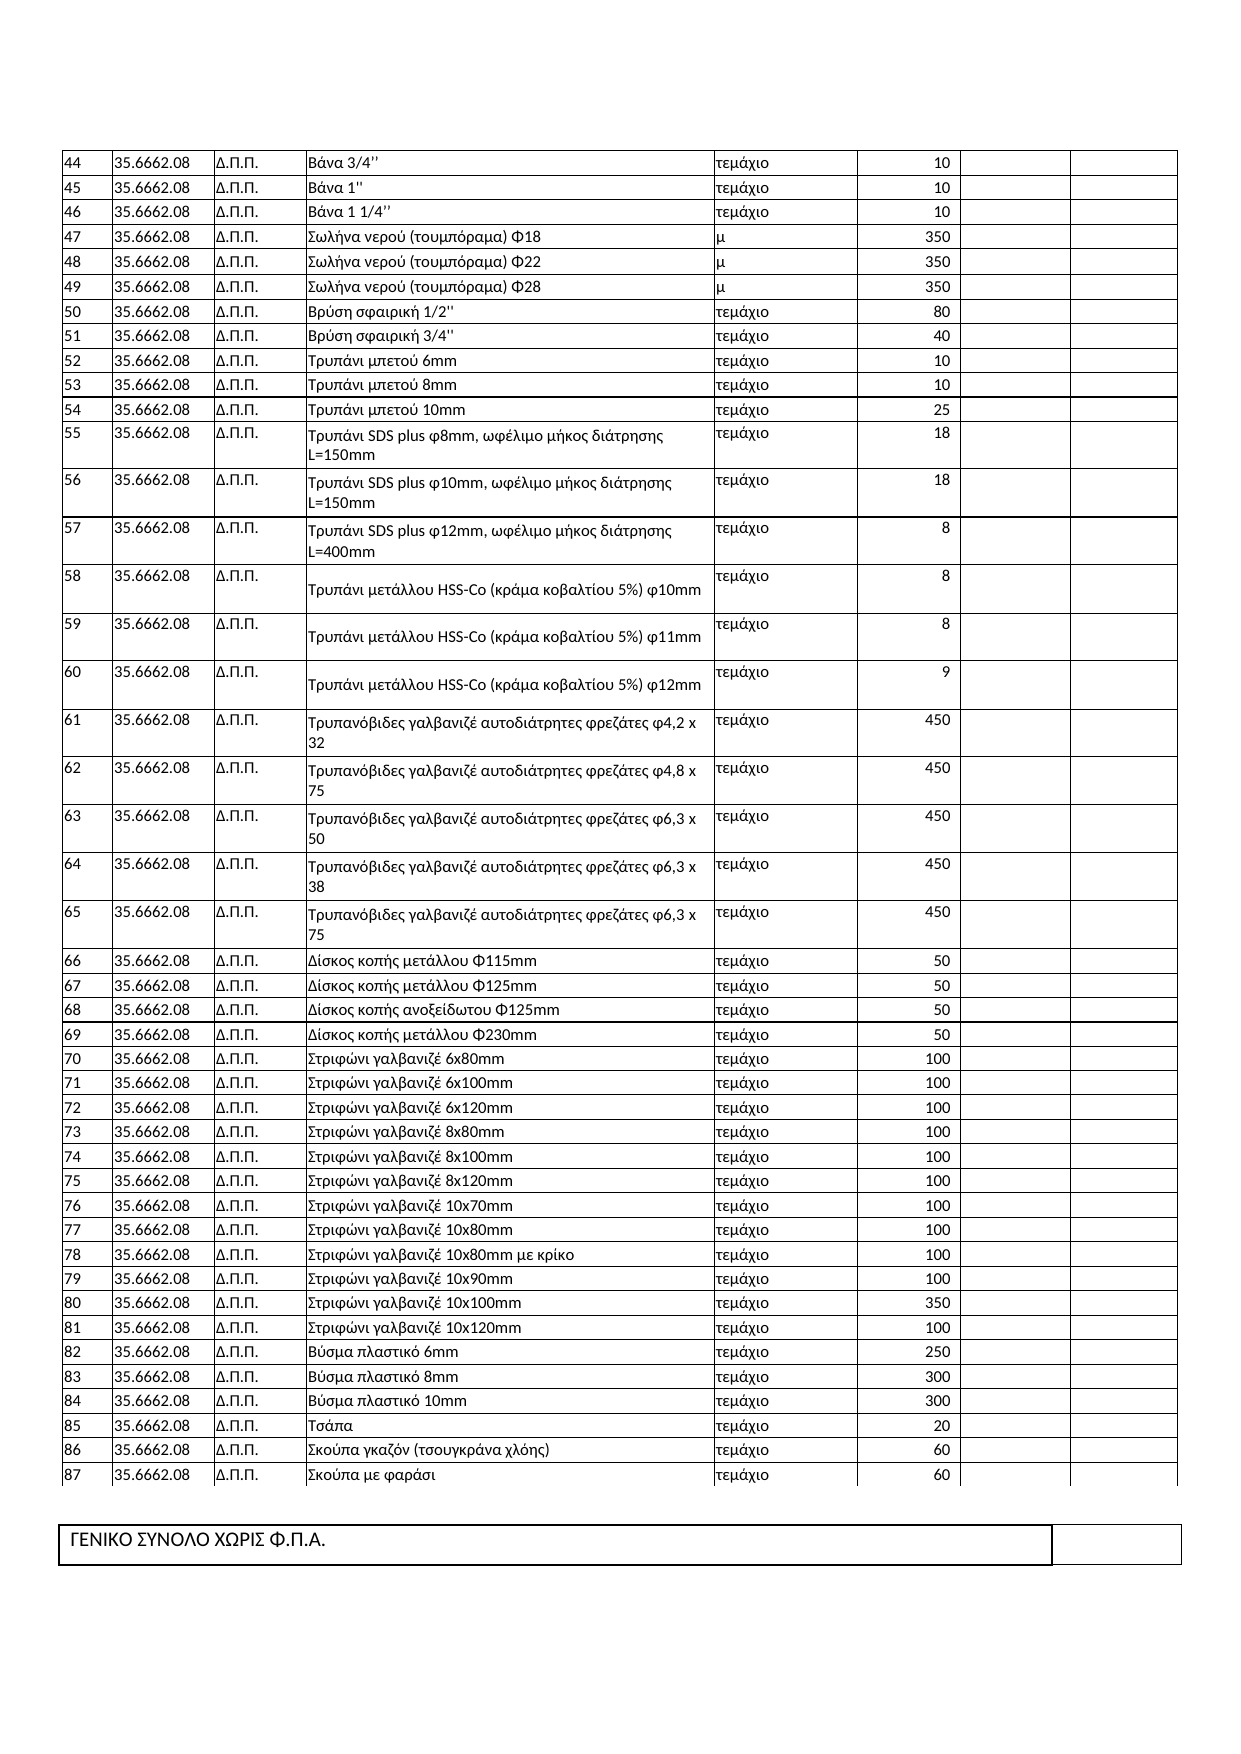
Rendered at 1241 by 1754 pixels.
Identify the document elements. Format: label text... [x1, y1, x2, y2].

table_cell Δ.Π.Π. [215, 661, 306, 708]
table_cell 80 [858, 300, 960, 323]
table_cell τεμάχιο [715, 1071, 857, 1094]
table_cell 8 [858, 614, 960, 660]
table_cell τεμάχιο [715, 1193, 857, 1217]
table_cell 10 [858, 200, 960, 223]
table_cell τεμάχιο [715, 422, 857, 468]
table_cell τεμάχιο [715, 1120, 857, 1143]
table_cell [961, 1023, 1070, 1046]
table_cell [961, 275, 1070, 298]
table_cell 74 [63, 1144, 112, 1168]
table_cell [1071, 853, 1177, 900]
table_cell 48 [63, 249, 112, 273]
table_cell 35.6662.08 [113, 974, 214, 997]
table_cell Σωλήνα νερού (τουμπόραμα) Φ18 [307, 225, 714, 248]
table_cell μ [715, 249, 857, 273]
table_cell Βύσμα πλαστικό 6mm [307, 1340, 714, 1364]
table_cell Βάνα 1'' [307, 176, 714, 199]
table_cell 35.6662.08 [113, 1242, 214, 1266]
table_cell τεμάχιο [715, 1291, 857, 1315]
table_cell τεμάχιο [715, 398, 857, 421]
table_cell 35.6662.08 [113, 275, 214, 298]
table_cell [961, 398, 1070, 421]
table_cell [1071, 949, 1177, 972]
table_cell 64 [63, 853, 112, 900]
table_cell 35.6662.08 [113, 1169, 214, 1192]
table_cell [961, 249, 1070, 273]
table_cell 35.6662.08 [113, 1071, 214, 1094]
table_header [1053, 1525, 1181, 1564]
table_cell Δίσκος κοπής μετάλλου Φ115mm [307, 949, 714, 972]
table_cell [961, 1095, 1070, 1119]
table_cell τεμάχιο [715, 1267, 857, 1290]
table_cell τεμάχιο [715, 200, 857, 223]
table_cell Δ.Π.Π. [215, 1365, 306, 1388]
table_cell [961, 614, 1070, 660]
table_cell τεμάχιο [715, 998, 857, 1021]
table_cell [961, 661, 1070, 708]
table_cell 100 [858, 1095, 960, 1119]
table_cell 50 [858, 1023, 960, 1046]
table_cell Τρυπάνι SDS plus φ8mm, ωφέλιμο μήκος διάτρησης L=150mm [307, 422, 714, 468]
table_cell [961, 974, 1070, 997]
table_cell 71 [63, 1071, 112, 1094]
table_cell Δ.Π.Π. [215, 853, 306, 900]
table_cell τεμάχιο [715, 151, 857, 174]
table_cell 58 [63, 565, 112, 612]
table_cell 46 [63, 200, 112, 223]
table_cell 75 [63, 1169, 112, 1192]
table_cell 10 [858, 373, 960, 396]
table_cell Τρυπανόβιδες γαλβανιζέ αυτοδιάτρητες φρεζάτες φ4,8 x 75 [307, 757, 714, 804]
table_cell Τρυπάνι SDS plus φ10mm, ωφέλιμο μήκος διάτρησης L=150mm [307, 469, 714, 516]
table_cell Τρυπάνι μπετού 10mm [307, 398, 714, 421]
table_cell Στριφώνι γαλβανιζέ 8x100mm [307, 1144, 714, 1168]
table_cell Τρυπανόβιδες γαλβανιζέ αυτοδιάτρητες φρεζάτες φ6,3 x 75 [307, 901, 714, 948]
table_cell 52 [63, 349, 112, 372]
table_cell Δ.Π.Π. [215, 998, 306, 1021]
table_cell Δ.Π.Π. [215, 324, 306, 347]
table_cell 68 [63, 998, 112, 1021]
table_cell [1071, 974, 1177, 997]
table_cell [961, 422, 1070, 468]
table_cell 450 [858, 710, 960, 756]
table_cell [961, 1242, 1070, 1266]
table_cell Τρυπάνι SDS plus φ12mm, ωφέλιμο μήκος διάτρησης L=400mm [307, 518, 714, 564]
table_cell Βύσμα πλαστικό 10mm [307, 1389, 714, 1413]
table_cell Δ.Π.Π. [215, 1144, 306, 1168]
table_cell Δ.Π.Π. [215, 1242, 306, 1266]
table_cell τεμάχιο [715, 901, 857, 948]
table_cell [1071, 998, 1177, 1021]
table_cell 51 [63, 324, 112, 347]
table_cell τεμάχιο [715, 1169, 857, 1192]
table_cell [1071, 1463, 1177, 1486]
table_cell [1071, 176, 1177, 199]
table_cell [961, 200, 1070, 223]
table_cell 9 [858, 661, 960, 708]
table_cell Τρυπανόβιδες γαλβανιζέ αυτοδιάτρητες φρεζάτες φ4,2 x 32 [307, 710, 714, 756]
table_cell [961, 1389, 1070, 1413]
table_cell [961, 469, 1070, 516]
table_cell Δ.Π.Π. [215, 225, 306, 248]
table_cell Δ.Π.Π. [215, 469, 306, 516]
table_cell 35.6662.08 [113, 249, 214, 273]
table_cell Δ.Π.Π. [215, 1120, 306, 1143]
table_cell Δίσκος κοπής ανοξείδωτου Φ125mm [307, 998, 714, 1021]
table_cell 50 [858, 949, 960, 972]
table_cell 35.6662.08 [113, 200, 214, 223]
table_cell 35.6662.08 [113, 949, 214, 972]
table_cell Δ.Π.Π. [215, 1291, 306, 1315]
table_cell [1071, 1071, 1177, 1094]
table_cell 35.6662.08 [113, 1291, 214, 1315]
table_cell 50 [63, 300, 112, 323]
table_cell 35.6662.08 [113, 518, 214, 564]
table_cell 80 [63, 1291, 112, 1315]
table_cell Τρυπάνι μπετού 6mm [307, 349, 714, 372]
table_cell Τρυπανόβιδες γαλβανιζέ αυτοδιάτρητες φρεζάτες φ6,3 x 38 [307, 853, 714, 900]
table_cell 100 [858, 1169, 960, 1192]
table_cell 25 [858, 398, 960, 421]
table_cell Τρυπάνι μετάλλου HSS-Co (κράμα κοβαλτίου 5%) φ12mm [307, 661, 714, 708]
table_cell 72 [63, 1095, 112, 1119]
table_cell Στριφώνι γαλβανιζέ 10x90mm [307, 1267, 714, 1290]
table_header ΓΕΝΙΚΟ ΣΥΝΟΛΟ ΧΩΡΙΣ Φ.Π.Α. [60, 1526, 1051, 1564]
table_cell [1071, 1193, 1177, 1217]
table_cell 35.6662.08 [113, 901, 214, 948]
table_cell τεμάχιο [715, 565, 857, 612]
table_cell 70 [63, 1047, 112, 1070]
table_cell [1071, 1120, 1177, 1143]
table_cell 35.6662.08 [113, 1144, 214, 1168]
table_cell Δ.Π.Π. [215, 710, 306, 756]
table_cell [961, 1267, 1070, 1290]
table_cell [1071, 518, 1177, 564]
table_cell 35.6662.08 [113, 469, 214, 516]
table_cell [1071, 151, 1177, 174]
table_cell Τρυπάνι μετάλλου HSS-Co (κράμα κοβαλτίου 5%) φ11mm [307, 614, 714, 660]
table_cell 35.6662.08 [113, 1095, 214, 1119]
table_cell Τρυπάνι μετάλλου HSS-Co (κράμα κοβαλτίου 5%) φ10mm [307, 565, 714, 612]
table_cell [961, 1291, 1070, 1315]
table_cell Δ.Π.Π. [215, 974, 306, 997]
table_cell [1071, 373, 1177, 396]
table_cell 10 [858, 176, 960, 199]
table_cell 79 [63, 1267, 112, 1290]
table_cell [1071, 805, 1177, 852]
table_cell τεμάχιο [715, 176, 857, 199]
table_cell 87 [63, 1463, 112, 1486]
table_cell Δ.Π.Π. [215, 518, 306, 564]
table_cell τεμάχιο [715, 373, 857, 396]
table_cell τεμάχιο [715, 1389, 857, 1413]
table_cell 81 [63, 1316, 112, 1339]
table_cell [1071, 275, 1177, 298]
table_cell Δ.Π.Π. [215, 349, 306, 372]
table_cell 60 [858, 1463, 960, 1486]
table_cell 85 [63, 1414, 112, 1437]
table_cell [1071, 1095, 1177, 1119]
table_cell [961, 518, 1070, 564]
table_cell 35.6662.08 [113, 349, 214, 372]
table_cell 18 [858, 469, 960, 516]
table_cell [961, 1071, 1070, 1094]
table_cell 40 [858, 324, 960, 347]
table_cell 35.6662.08 [113, 805, 214, 852]
table_cell 77 [63, 1218, 112, 1241]
table_cell τεμάχιο [715, 974, 857, 997]
table_cell 35.6662.08 [113, 1365, 214, 1388]
table_cell τεμάχιο [715, 1047, 857, 1070]
table_cell 100 [858, 1047, 960, 1070]
table_cell Στριφώνι γαλβανιζέ 10x100mm [307, 1291, 714, 1315]
table_cell 35.6662.08 [113, 1218, 214, 1241]
table_cell 35.6662.08 [113, 1120, 214, 1143]
table_cell 350 [858, 275, 960, 298]
table_cell τεμάχιο [715, 1144, 857, 1168]
table_cell [961, 151, 1070, 174]
table_cell 350 [858, 1291, 960, 1315]
table_cell 35.6662.08 [113, 373, 214, 396]
table_cell Δ.Π.Π. [215, 1095, 306, 1119]
table_cell 450 [858, 853, 960, 900]
table_cell 73 [63, 1120, 112, 1143]
table_cell 35.6662.08 [113, 1414, 214, 1437]
table_cell 100 [858, 1144, 960, 1168]
table_cell Δ.Π.Π. [215, 805, 306, 852]
table_cell 35.6662.08 [113, 757, 214, 804]
table_cell Δ.Π.Π. [215, 1389, 306, 1413]
table_cell [1071, 1340, 1177, 1364]
table_cell [961, 1463, 1070, 1486]
table_cell Δ.Π.Π. [215, 1193, 306, 1217]
table_cell Στριφώνι γαλβανιζέ 10x70mm [307, 1193, 714, 1217]
table_cell [1071, 300, 1177, 323]
table_cell [961, 1047, 1070, 1070]
table_cell 47 [63, 225, 112, 248]
table_cell [1071, 1438, 1177, 1462]
table_cell τεμάχιο [715, 853, 857, 900]
table_cell τεμάχιο [715, 1438, 857, 1462]
table_cell τεμάχιο [715, 518, 857, 564]
table_cell Στριφώνι γαλβανιζέ 10x80mm [307, 1218, 714, 1241]
table_cell 35.6662.08 [113, 1340, 214, 1364]
table_cell [961, 1144, 1070, 1168]
table_cell Δίσκος κοπής μετάλλου Φ125mm [307, 974, 714, 997]
table_cell 66 [63, 949, 112, 972]
table_cell 8 [858, 565, 960, 612]
table_cell 35.6662.08 [113, 151, 214, 174]
table_cell 65 [63, 901, 112, 948]
table_cell 82 [63, 1340, 112, 1364]
table_cell 10 [858, 349, 960, 372]
table_cell 86 [63, 1438, 112, 1462]
table_cell Δ.Π.Π. [215, 949, 306, 972]
table_cell Στριφώνι γαλβανιζέ 10x80mm με κρίκο [307, 1242, 714, 1266]
table_cell [961, 1193, 1070, 1217]
table_cell [1071, 1365, 1177, 1388]
table_cell τεμάχιο [715, 1365, 857, 1388]
table_cell Δ.Π.Π. [215, 275, 306, 298]
table_cell 44 [63, 151, 112, 174]
table_cell 35.6662.08 [113, 1023, 214, 1046]
table_cell 18 [858, 422, 960, 468]
table_cell Βάνα 3/4’’ [307, 151, 714, 174]
table_cell [961, 1169, 1070, 1192]
table_cell [1071, 469, 1177, 516]
table_cell 35.6662.08 [113, 324, 214, 347]
table_cell 59 [63, 614, 112, 660]
table_cell 54 [63, 398, 112, 421]
table_cell Δ.Π.Π. [215, 176, 306, 199]
table_cell [961, 324, 1070, 347]
table_cell [961, 949, 1070, 972]
table_cell [1071, 422, 1177, 468]
table_cell τεμάχιο [715, 1218, 857, 1241]
table_cell τεμάχιο [715, 1095, 857, 1119]
table_cell [1071, 1169, 1177, 1192]
table_cell 100 [858, 1242, 960, 1266]
table_cell 300 [858, 1365, 960, 1388]
table_cell Δ.Π.Π. [215, 901, 306, 948]
table_cell 55 [63, 422, 112, 468]
table_cell 35.6662.08 [113, 614, 214, 660]
table_cell [961, 300, 1070, 323]
table_cell 20 [858, 1414, 960, 1437]
table_cell Δ.Π.Π. [215, 565, 306, 612]
table_cell Δ.Π.Π. [215, 1267, 306, 1290]
table_cell [961, 853, 1070, 900]
table_cell [1071, 1242, 1177, 1266]
table_cell 60 [63, 661, 112, 708]
table_cell Τρυπανόβιδες γαλβανιζέ αυτοδιάτρητες φρεζάτες φ6,3 x 50 [307, 805, 714, 852]
table_cell [1071, 1389, 1177, 1413]
table_cell 84 [63, 1389, 112, 1413]
table_cell 35.6662.08 [113, 422, 214, 468]
table_cell [1071, 1414, 1177, 1437]
table_cell 100 [858, 1218, 960, 1241]
table_cell τεμάχιο [715, 1340, 857, 1364]
table_cell [1071, 249, 1177, 273]
table_cell [961, 805, 1070, 852]
table_cell Δ.Π.Π. [215, 1340, 306, 1364]
table_cell τεμάχιο [715, 349, 857, 372]
table_cell Βρύση σφαιρική 3/4'' [307, 324, 714, 347]
table_cell [961, 176, 1070, 199]
table_cell [961, 373, 1070, 396]
table_cell 35.6662.08 [113, 1267, 214, 1290]
table_cell Τρυπάνι μπετού 8mm [307, 373, 714, 396]
table_cell Δ.Π.Π. [215, 249, 306, 273]
table_cell [961, 1438, 1070, 1462]
table_cell Δ.Π.Π. [215, 1218, 306, 1241]
table_cell 57 [63, 518, 112, 564]
table_cell τεμάχιο [715, 300, 857, 323]
table_cell 100 [858, 1120, 960, 1143]
table_cell Βύσμα πλαστικό 8mm [307, 1365, 714, 1388]
table_cell [961, 1120, 1070, 1143]
table_cell Δ.Π.Π. [215, 1463, 306, 1486]
table_cell [1071, 1316, 1177, 1339]
table_cell [1071, 757, 1177, 804]
table_cell Σωλήνα νερού (τουμπόραμα) Φ22 [307, 249, 714, 273]
table_cell Στριφώνι γαλβανιζέ 6x120mm [307, 1095, 714, 1119]
table_cell 53 [63, 373, 112, 396]
table_cell 69 [63, 1023, 112, 1046]
table_cell [1071, 901, 1177, 948]
table_cell 35.6662.08 [113, 1438, 214, 1462]
table_cell 83 [63, 1365, 112, 1388]
table_cell 62 [63, 757, 112, 804]
table_cell Δ.Π.Π. [215, 1414, 306, 1437]
table_cell [1071, 1291, 1177, 1315]
table_cell Δ.Π.Π. [215, 1023, 306, 1046]
table_cell [1071, 1023, 1177, 1046]
table_cell [961, 998, 1070, 1021]
table_cell Δ.Π.Π. [215, 1438, 306, 1462]
table_cell Σκούπα με φαράσι [307, 1463, 714, 1486]
table_cell τεμάχιο [715, 805, 857, 852]
table_cell [961, 349, 1070, 372]
table_cell 45 [63, 176, 112, 199]
table_cell Δ.Π.Π. [215, 151, 306, 174]
table_cell [961, 225, 1070, 248]
table_cell 35.6662.08 [113, 853, 214, 900]
table_cell 63 [63, 805, 112, 852]
table_cell 35.6662.08 [113, 225, 214, 248]
table_cell 450 [858, 901, 960, 948]
table_cell μ [715, 225, 857, 248]
table_cell 450 [858, 757, 960, 804]
table_cell 35.6662.08 [113, 1047, 214, 1070]
table_cell [961, 757, 1070, 804]
table_cell [961, 710, 1070, 756]
table_cell Δ.Π.Π. [215, 1071, 306, 1094]
table_cell [961, 565, 1070, 612]
table_cell μ [715, 275, 857, 298]
table_cell 100 [858, 1071, 960, 1094]
table_cell Δ.Π.Π. [215, 398, 306, 421]
table_cell 35.6662.08 [113, 565, 214, 612]
table_cell 350 [858, 225, 960, 248]
table_cell [961, 1218, 1070, 1241]
table_cell τεμάχιο [715, 614, 857, 660]
table_cell [1071, 565, 1177, 612]
table_cell τεμάχιο [715, 1414, 857, 1437]
table_cell [961, 1316, 1070, 1339]
table_cell 35.6662.08 [113, 1463, 214, 1486]
table_cell 100 [858, 1316, 960, 1339]
table_cell Δ.Π.Π. [215, 200, 306, 223]
table_cell Δ.Π.Π. [215, 422, 306, 468]
table_cell [1071, 661, 1177, 708]
table_cell 35.6662.08 [113, 1193, 214, 1217]
table_cell Δ.Π.Π. [215, 1169, 306, 1192]
table_cell 350 [858, 249, 960, 273]
table_cell 50 [858, 998, 960, 1021]
table_cell 60 [858, 1438, 960, 1462]
table_cell 8 [858, 518, 960, 564]
table_cell 67 [63, 974, 112, 997]
table_cell 35.6662.08 [113, 176, 214, 199]
table_cell 35.6662.08 [113, 300, 214, 323]
table_cell [1071, 1047, 1177, 1070]
table_cell Δ.Π.Π. [215, 757, 306, 804]
table_cell 78 [63, 1242, 112, 1266]
table_cell 35.6662.08 [113, 1316, 214, 1339]
table_cell τεμάχιο [715, 710, 857, 756]
table_cell 100 [858, 1267, 960, 1290]
table_cell 35.6662.08 [113, 710, 214, 756]
table_cell τεμάχιο [715, 1316, 857, 1339]
table_cell [1071, 398, 1177, 421]
table_cell τεμάχιο [715, 469, 857, 516]
table_cell Δίσκος κοπής μετάλλου Φ230mm [307, 1023, 714, 1046]
table_cell τεμάχιο [715, 661, 857, 708]
table_cell Δ.Π.Π. [215, 614, 306, 660]
table_cell 300 [858, 1389, 960, 1413]
table_cell τεμάχιο [715, 1023, 857, 1046]
table_cell Δ.Π.Π. [215, 1316, 306, 1339]
table_cell 450 [858, 805, 960, 852]
table_cell τεμάχιο [715, 949, 857, 972]
table_cell Στριφώνι γαλβανιζέ 6x100mm [307, 1071, 714, 1094]
table_cell 61 [63, 710, 112, 756]
table_cell Βρύση σφαιρική 1/2'' [307, 300, 714, 323]
table_cell [961, 901, 1070, 948]
table_cell τεμάχιο [715, 757, 857, 804]
table_cell [1071, 710, 1177, 756]
table_cell [1071, 1218, 1177, 1241]
table_cell Στριφώνι γαλβανιζέ 10x120mm [307, 1316, 714, 1339]
table_cell [1071, 1144, 1177, 1168]
table_cell τεμάχιο [715, 324, 857, 347]
table_cell Βάνα 1 1/4’’ [307, 200, 714, 223]
table_cell Δ.Π.Π. [215, 373, 306, 396]
table_cell 76 [63, 1193, 112, 1217]
table_cell 35.6662.08 [113, 661, 214, 708]
table_cell [961, 1414, 1070, 1437]
table_cell [961, 1365, 1070, 1388]
table_cell τεμάχιο [715, 1242, 857, 1266]
table_cell 35.6662.08 [113, 998, 214, 1021]
table_cell 250 [858, 1340, 960, 1364]
table_cell Δ.Π.Π. [215, 300, 306, 323]
table_cell 50 [858, 974, 960, 997]
table_cell 35.6662.08 [113, 1389, 214, 1413]
table_cell Στριφώνι γαλβανιζέ 8x120mm [307, 1169, 714, 1192]
table_cell Στριφώνι γαλβανιζέ 6x80mm [307, 1047, 714, 1070]
table_cell Τσάπα [307, 1414, 714, 1437]
table_cell Σκούπα γκαζόν (τσουγκράνα χλόης) [307, 1438, 714, 1462]
table_cell [1071, 324, 1177, 347]
table_cell 35.6662.08 [113, 398, 214, 421]
table_cell 10 [858, 151, 960, 174]
table_cell [1071, 614, 1177, 660]
table_cell 100 [858, 1193, 960, 1217]
table_cell [1071, 200, 1177, 223]
table_cell [1071, 225, 1177, 248]
table_cell Σωλήνα νερού (τουμπόραμα) Φ28 [307, 275, 714, 298]
table_cell τεμάχιο [715, 1463, 857, 1486]
table_cell [1071, 349, 1177, 372]
table_cell 49 [63, 275, 112, 298]
table_cell [1071, 1267, 1177, 1290]
table_cell 56 [63, 469, 112, 516]
table_cell Δ.Π.Π. [215, 1047, 306, 1070]
table_cell Στριφώνι γαλβανιζέ 8x80mm [307, 1120, 714, 1143]
table_cell [961, 1340, 1070, 1364]
